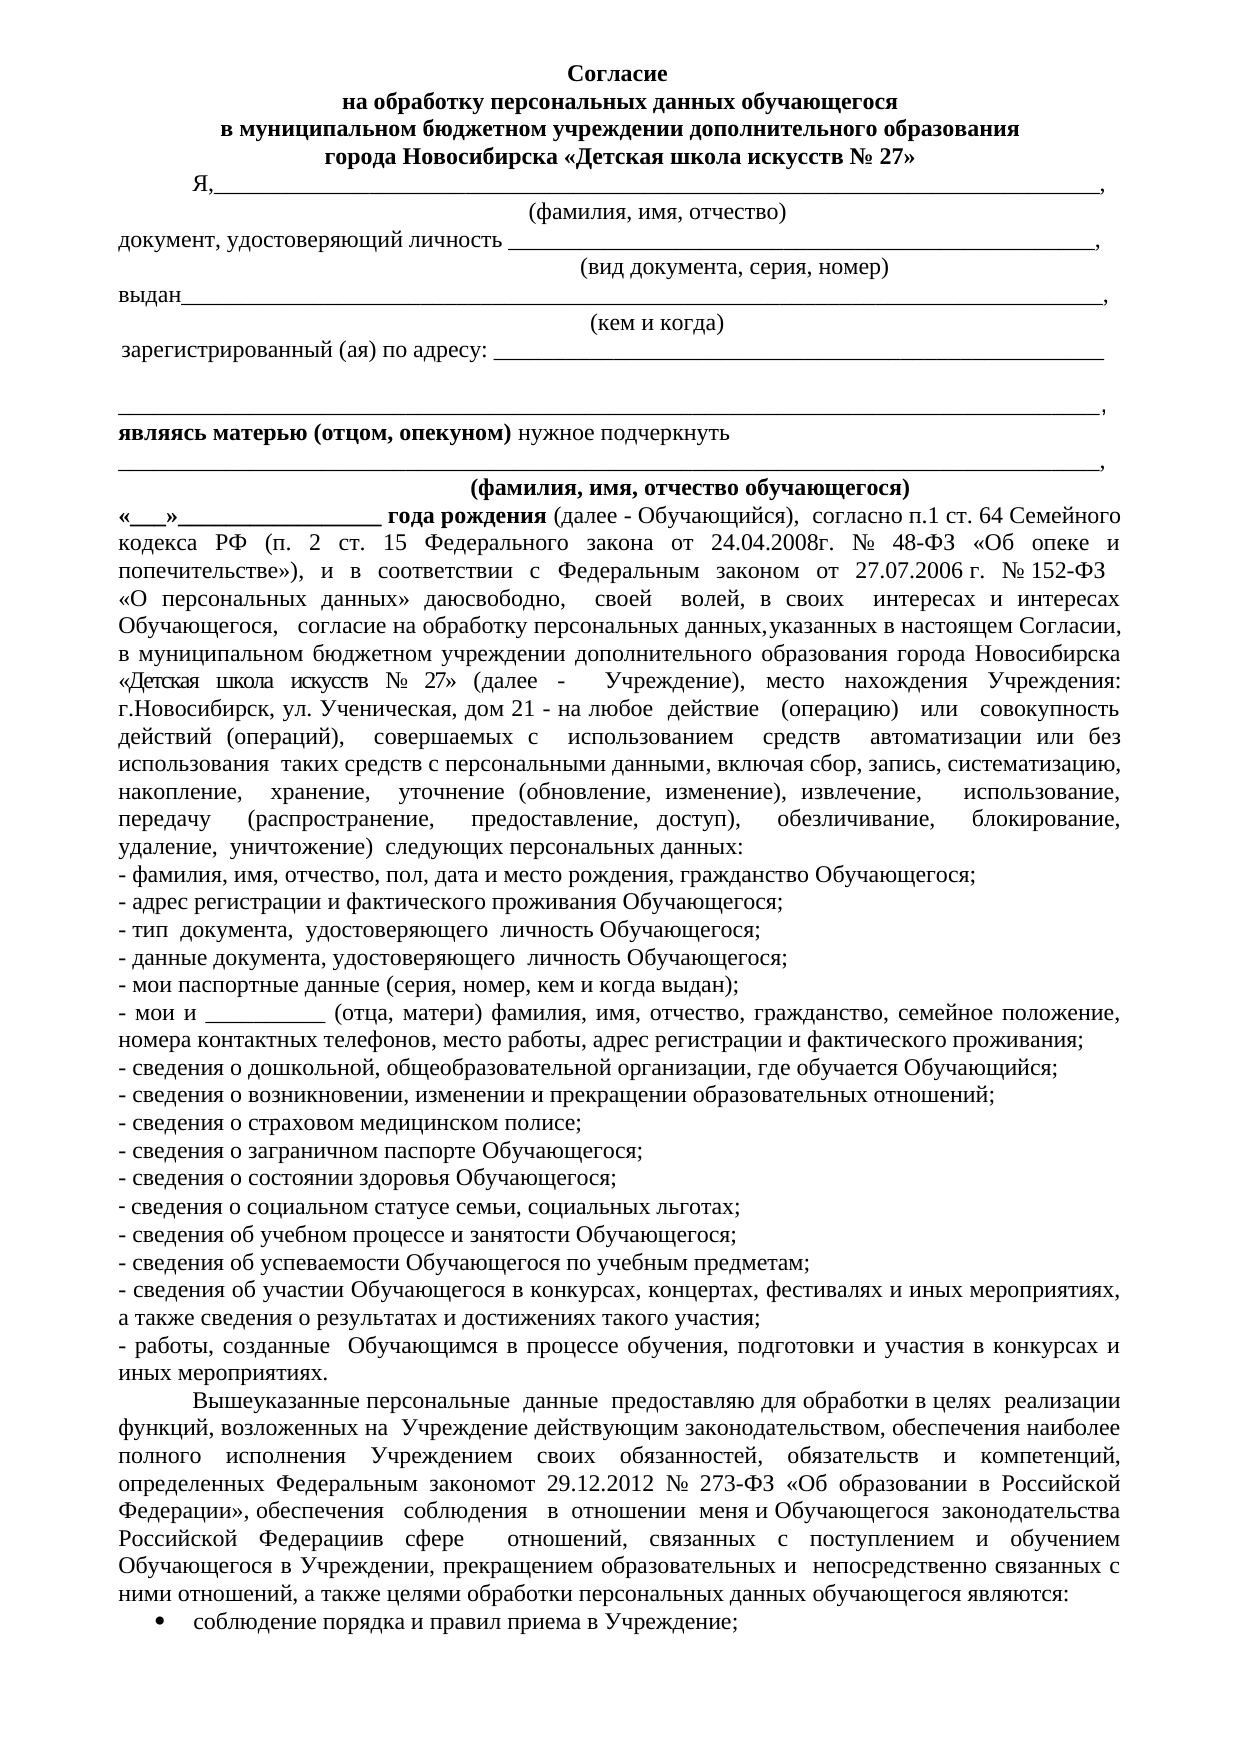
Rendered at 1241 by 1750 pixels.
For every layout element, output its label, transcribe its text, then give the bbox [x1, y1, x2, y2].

text - данные документа, удостоверяющего личность Обучающегося; [118, 942, 1122, 970]
text Согласие на обработку персональных данных обучающегося [118, 59, 1122, 114]
text - сведения о заграничном паспорте Обучающегося; [118, 1136, 1122, 1163]
text - сведения о возникновении, изменении и прекращении образовательных отношений; [118, 1081, 1122, 1108]
text (фамилия, имя, отчество) [118, 197, 1123, 225]
text - сведения о страховом медицинском полисе; [118, 1108, 1122, 1136]
text - сведения об успеваемости Обучающегося по учебным предметам; [118, 1248, 1122, 1275]
text (кем и когда) [118, 307, 1122, 335]
text выдан_____________________________________________________________________________, [118, 280, 1122, 307]
text - сведения о дошкольной, общеобразовательной организации, где обучается Обучающийся; [118, 1053, 1122, 1081]
text - работы, созданные Обучающимся в процессе обучения, подготовки и участия в конкурсах и иных мероприятиях. [118, 1331, 1122, 1386]
text (вид документа, серия, номер) [118, 252, 1122, 280]
text - сведения о состоянии здоровья Обучающегося; [118, 1163, 1122, 1191]
text в муниципальном бюджетном учреждении дополнительного образования [118, 114, 1122, 142]
text - мои паспортные данные (серия, номер, кем и когда выдан); [118, 970, 1122, 998]
text - сведения об участии Обучающегося в конкурсах, концертах, фестивалях и иных мероприятиях, а также сведения о результатах и достижениях такого участия; [118, 1275, 1122, 1331]
text - сведения о социальном статусе семьи, социальных льготах; [118, 1191, 1122, 1220]
text - фамилия, имя, отчество, пол, дата и место рождения, гражданство Обучающегося; [118, 860, 1122, 887]
text документ, удостоверяющий личность _________________________________________________, [118, 225, 1122, 252]
text __________________________________________________________________________________, являясь матерью (отцом, опекуном) нужное подчеркнуть __________________________________________________________________________________, [118, 363, 1108, 473]
text «___»_________________ года рождения (далее - Обучающийся), согласно п.1 ст. 64 Семейного кодекса РФ (п. 2 ст. 15 Федерального закона от 24.04.2008г. № 48-ФЗ «Об опеке и попечительстве»), и в соответствии с Федеральным законом от 27.07.2006 г. № 152-ФЗ «О персональных данных» даюсвободно, своей волей, в своих интересах и интересах Обучающегося, согласие на обработку персональных данных,указанных в настоящем Согласии, в муниципальном бюджетном учреждении дополнительного образования города Новосибирска «Детская школа искусств № 27» (далее - Учреждение), место нахождения Учреждения: г.Новосибирск, ул. Ученическая, дом 21 - на любое действие (операцию) или совокупность действий (операций), совершаемых с использованием средств автоматизации или без использования таких средств с персональными данными, включая сбор, запись, систематизацию, накопление, хранение, уточнение (обновление, изменение), извлечение, использование, передачу (распространение, предоставление, доступ), обезличивание, блокирование, удаление, уничтожение) следующих персональных данных: [118, 501, 1122, 860]
text - адрес регистрации и фактического проживания Обучающегося; [118, 887, 1122, 915]
list соблюдение порядка и правил приема в Учреждение; [156, 1607, 1122, 1634]
text - мои и __________ (отца, матери) фамилия, имя, отчество, гражданство, семейное положение, номера контактных телефонов, место работы, адрес регистрации и фактического проживания; [118, 998, 1122, 1053]
text - сведения об учебном процессе и занятости Обучающегося; [118, 1220, 1122, 1248]
text Вышеуказанные персональные данные предоставляю для обработки в целях реализации функций, возложенных на Учреждение действующим законодательством, обеспечения наиболее полного исполнения Учреждением своих обязанностей, обязательств и компетенций, определенных Федеральным закономот 29.12.2012 № 273-ФЗ «Об образовании в Российской Федерации», обеспечения соблюдения в отношении меня и Обучающегося законодательства Российской Федерациив сфере отношений, связанных с поступлением и обучением Обучающегося в Учреждении, прекращением образовательных и непосредственно связанных с ними отношений, а также целями обработки персональных данных обучающегося являются: [118, 1386, 1122, 1607]
text Я,__________________________________________________________________________, [118, 169, 1122, 197]
text города Новосибирска «Детская школа искусств № 27» [118, 142, 1122, 169]
text зарегистрированный (ая) по адресу: ___________________________________________________ [118, 335, 1108, 363]
text (фамилия, имя, отчество обучающегося) [118, 473, 1122, 501]
text - тип документа, удостоверяющего личность Обучающегося; [118, 915, 1122, 942]
